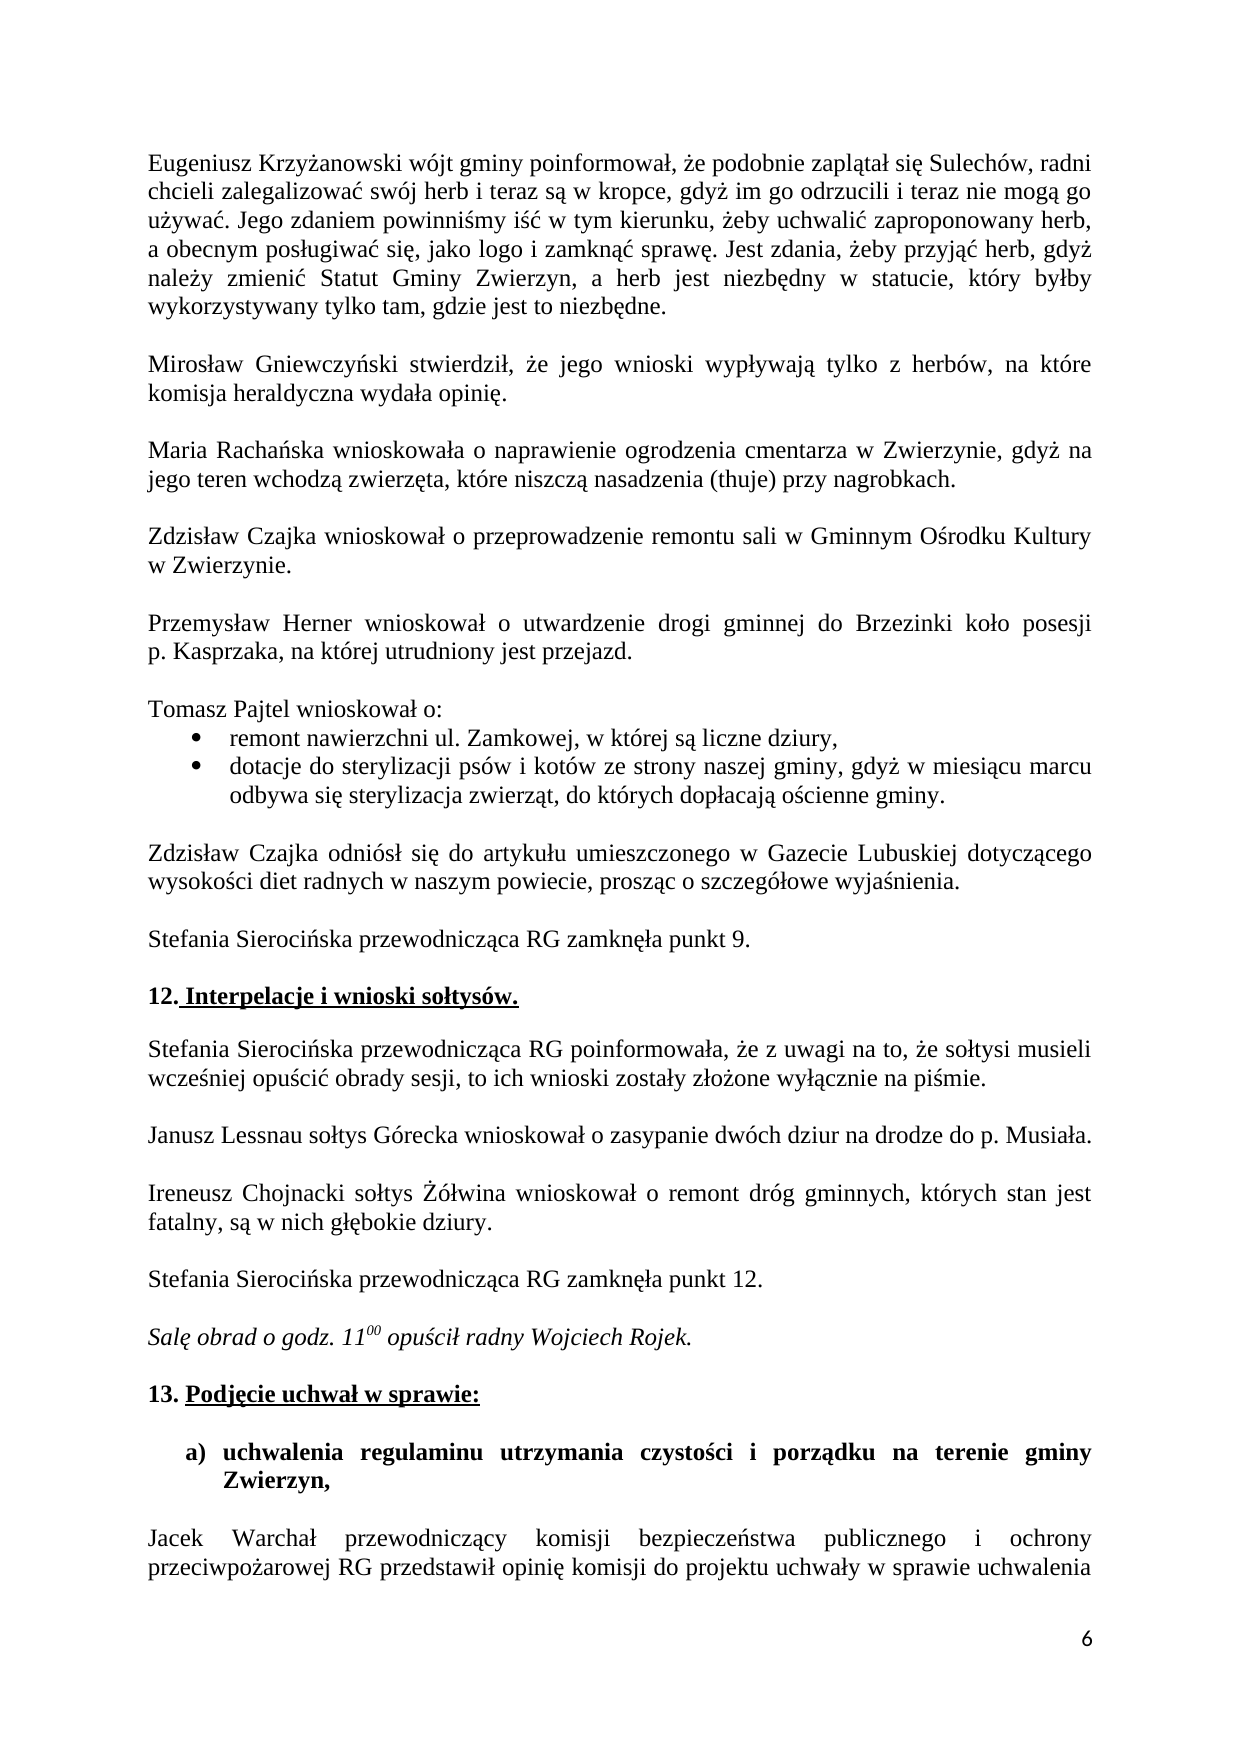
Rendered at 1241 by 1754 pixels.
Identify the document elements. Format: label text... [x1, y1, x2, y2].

text Stefania Sierocińska przewodnicząca RG zamknęła punkt 9. [148, 924, 1093, 953]
text Zdzisław Czajka wnioskował o przeprowadzenie remontu sali w Gminnym Ośrodku Kultury w Zwierzynie. [148, 521, 1093, 579]
text Zdzisław Czajka odniósł się do artykułu umieszczonego w Gazecie Lubuskiej dotyczącego wysokości diet radnych w naszym powiecie, prosząc o szczegółowe wyjaśnienia. [148, 838, 1093, 895]
text Stefania Sierocińska przewodnicząca RG poinformowała, że z uwagi na to, że sołtysi musieli wcześniej opuścić obrady sesji, to ich wnioski zostały złożone wyłącznie na piśmie. [148, 1034, 1093, 1092]
text Janusz Lessnau sołtys Górecka wnioskował o zasypanie dwóch dziur na drodze do p. Musiała. [148, 1120, 1093, 1149]
text Mirosław Gniewczyński stwierdził, że jego wnioski wypływają tylko z herbów, na które komisja heraldyczna wydała opinię. [148, 349, 1093, 406]
text Eugeniusz Krzyżanowski wójt gminy poinformował, że podobnie zaplątał się Sulechów, radni chcieli zalegalizować swój herb i teraz są w kropce, gdyż im go odrzucili i teraz nie mogą go używać. Jego zdaniem powinniśmy iść w tym kierunku, żeby uchwalić zaproponowany herb, a obecnym posługiwać się, jako logo i zamknąć sprawę. Jest zdania, żeby przyjąć herb, gdyż należy zmienić Statut Gminy Zwierzyn, a herb jest niezbędny w statucie, który byłby wykorzystywany tylko tam, gdzie jest to niezbędne. [148, 148, 1093, 320]
text Salę obrad o godz. 1100 opuścił radny Wojciech Rojek. [148, 1322, 1093, 1350]
list uchwalenia regulaminu utrzymania czystości i porządku na terenie gminy Zwierzyn, [185, 1437, 1093, 1494]
text 12. Interpelacje i wnioski sołtysów. [148, 981, 1093, 1010]
list dotacje do sterylizacji psów i kotów ze strony naszej gminy, gdyż w miesiącu marcu odbywa się sterylizacja zwierząt, do których dopłacają ościenne gminy. [192, 751, 1093, 809]
list Podjęcie uchwał w sprawie: [148, 1379, 1093, 1408]
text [148, 1523, 1093, 1580]
text Maria Rachańska wnioskowała o naprawienie ogrodzenia cmentarza w Zwierzynie, gdyż na jego teren wchodzą zwierzęta, które niszczą nasadzenia (thuje) przy nagrobkach. [148, 435, 1093, 493]
text Tomasz Pajtel wnioskował o: [148, 694, 1093, 723]
list remont nawierzchni ul. Zamkowej, w której są liczne dziury, [192, 723, 1093, 751]
text Stefania Sierocińska przewodnicząca RG zamknęła punkt 12. [148, 1264, 1093, 1293]
text Ireneusz Chojnacki sołtys Żółwina wnioskował o remont dróg gminnych, których stan jest fatalny, są w nich głębokie dziury. [148, 1178, 1093, 1235]
text Przemysław Herner wnioskował o utwardzenie drogi gminnej do Brzezinki koło posesji p. Kasprzaka, na której utrudniony jest przejazd. [148, 608, 1093, 665]
